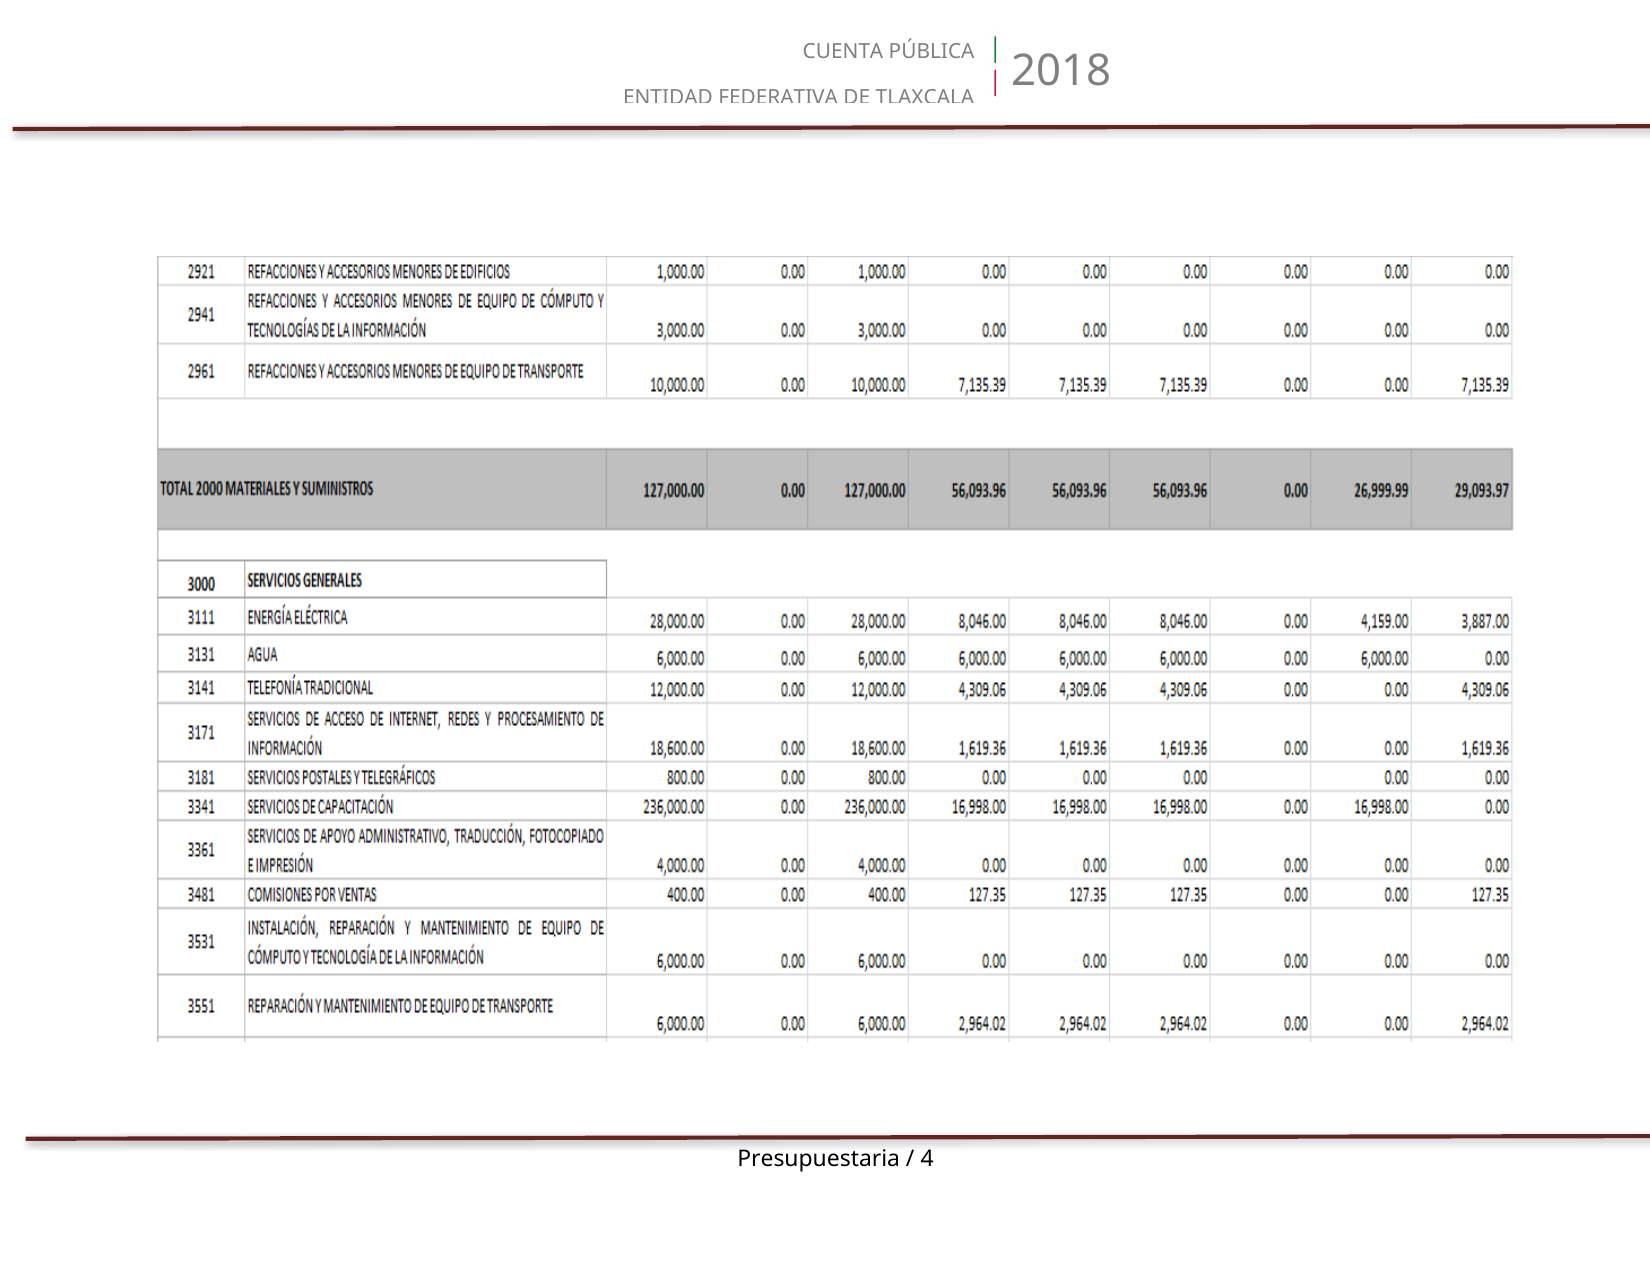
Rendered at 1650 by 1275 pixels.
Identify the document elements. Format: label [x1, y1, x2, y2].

picture [157, 256, 1514, 1042]
picture [989, 28, 1005, 99]
